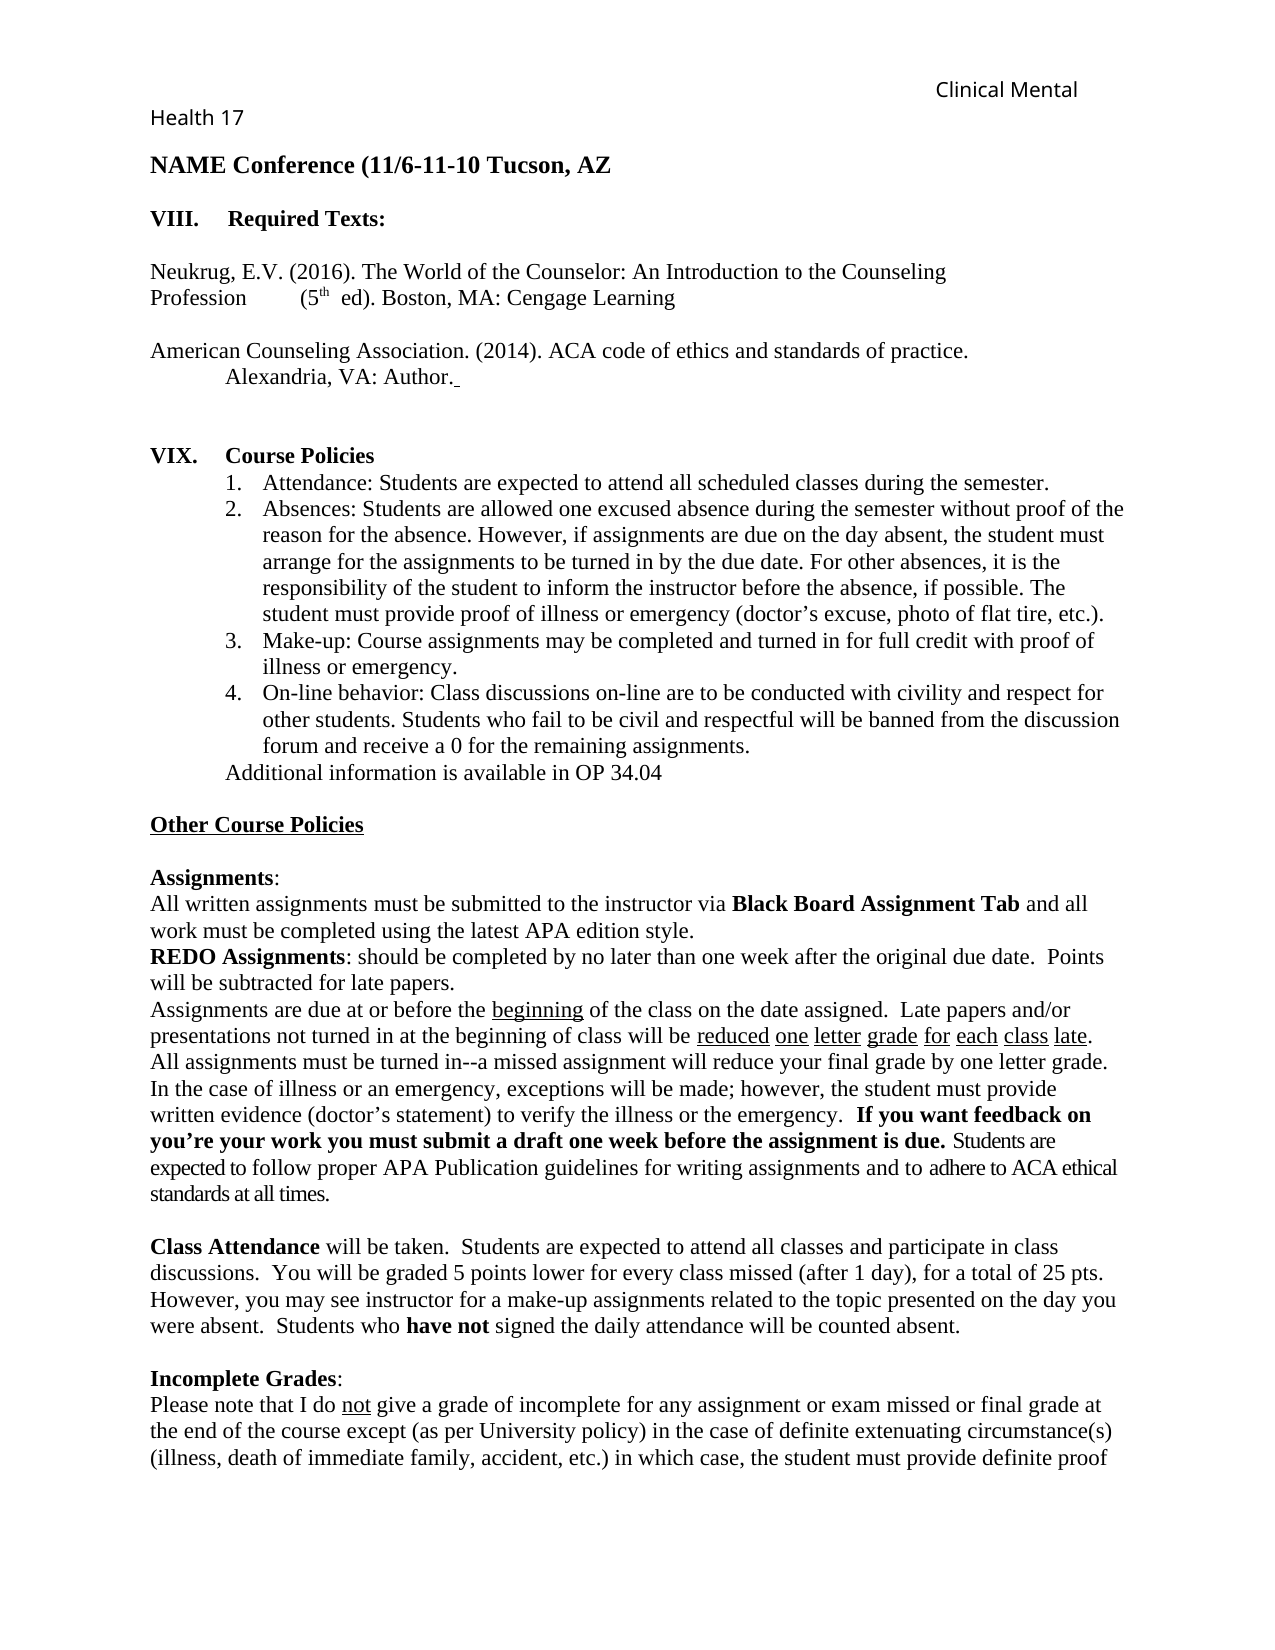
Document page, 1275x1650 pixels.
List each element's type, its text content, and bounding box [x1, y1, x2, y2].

text REDO Assignments: should be completed by no later than one week after the original due date. Points will be subtracted for late papers. [150, 943, 1125, 996]
list Absences: Students are allowed one excused absence during the semester without proof of the reason for the absence. However, if assignments are due on the day absent, the student must arrange for the assignments to be turned in by the due date. For other absences, it is the responsibility of the student to inform the instructor before the absence, if possible. The student must provide proof of illness or emergency (doctor’s excuse, photo of flat tire, etc.). [225, 495, 1125, 627]
text Class Attendance will be taken. Students are expected to attend all classes and participate in class discussions. You will be graded 5 points lower for every class missed (after 1 day), for a total of 25 pts. However, you may see instructor for a make-up assignments related to the topic presented on the day you were absent. Students who have not signed the daily attendance will be counted absent. [150, 1233, 1125, 1338]
subtitle Neukrug, E.V. (2016). The World of the Counselor: An Introduction to the Counseling [150, 258, 1125, 284]
text All written assignments must be submitted to the instructor via Black Board Assignment Tab and all work must be completed using the latest APA edition style. [150, 890, 1125, 943]
text Additional information is available in OP 34.04 [150, 758, 1125, 785]
subtitle VIII. Required Texts: [150, 205, 1125, 231]
text Assignments are due at or before the beginning of the class on the date assigned. Late papers and/or presentations not turned in at the beginning of class will be reduced one letter grade for each class late. All assignments must be turned in--a missed assignment will reduce your final grade by one letter grade. In the case of illness or an emergency, exceptions will be made; however, the student must provide written evidence (doctor’s statement) to verify the illness or the emergency. If you want feedback on you’re your work you must submit a draft one week before the assignment is due. Students are expected to follow proper APA Publication guidelines for writing assignments and to adhere to ACA ethical standards at all times. [150, 996, 1125, 1207]
subtitle Profession (5th ed). Boston, MA: Cengage Learning [150, 284, 1125, 311]
subtitle Alexandria, VA: Author. [150, 363, 1125, 389]
text Assignments: [150, 864, 1125, 890]
text VIX. Course Policies [150, 442, 1125, 469]
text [150, 1391, 1125, 1470]
list On-line behavior: Class discussions on-line are to be conducted with civility and respect for other students. Students who fail to be civil and respectful will be banned from the discussion forum and receive a 0 for the remaining assignments. [225, 679, 1125, 758]
text Other Course Policies [150, 811, 1125, 838]
text Incomplete Grades: [150, 1365, 1125, 1391]
list Attendance: Students are expected to attend all scheduled classes during the semester. [225, 469, 1125, 495]
list Make-up: Course assignments may be completed and turned in for full credit with proof of illness or emergency. [225, 627, 1125, 679]
subtitle American Counseling Association. (2014). ACA code of ethics and standards of practice. [150, 337, 1125, 363]
subtitle NAME Conference (11/6-11-10 Tucson, AZ [150, 150, 1125, 179]
